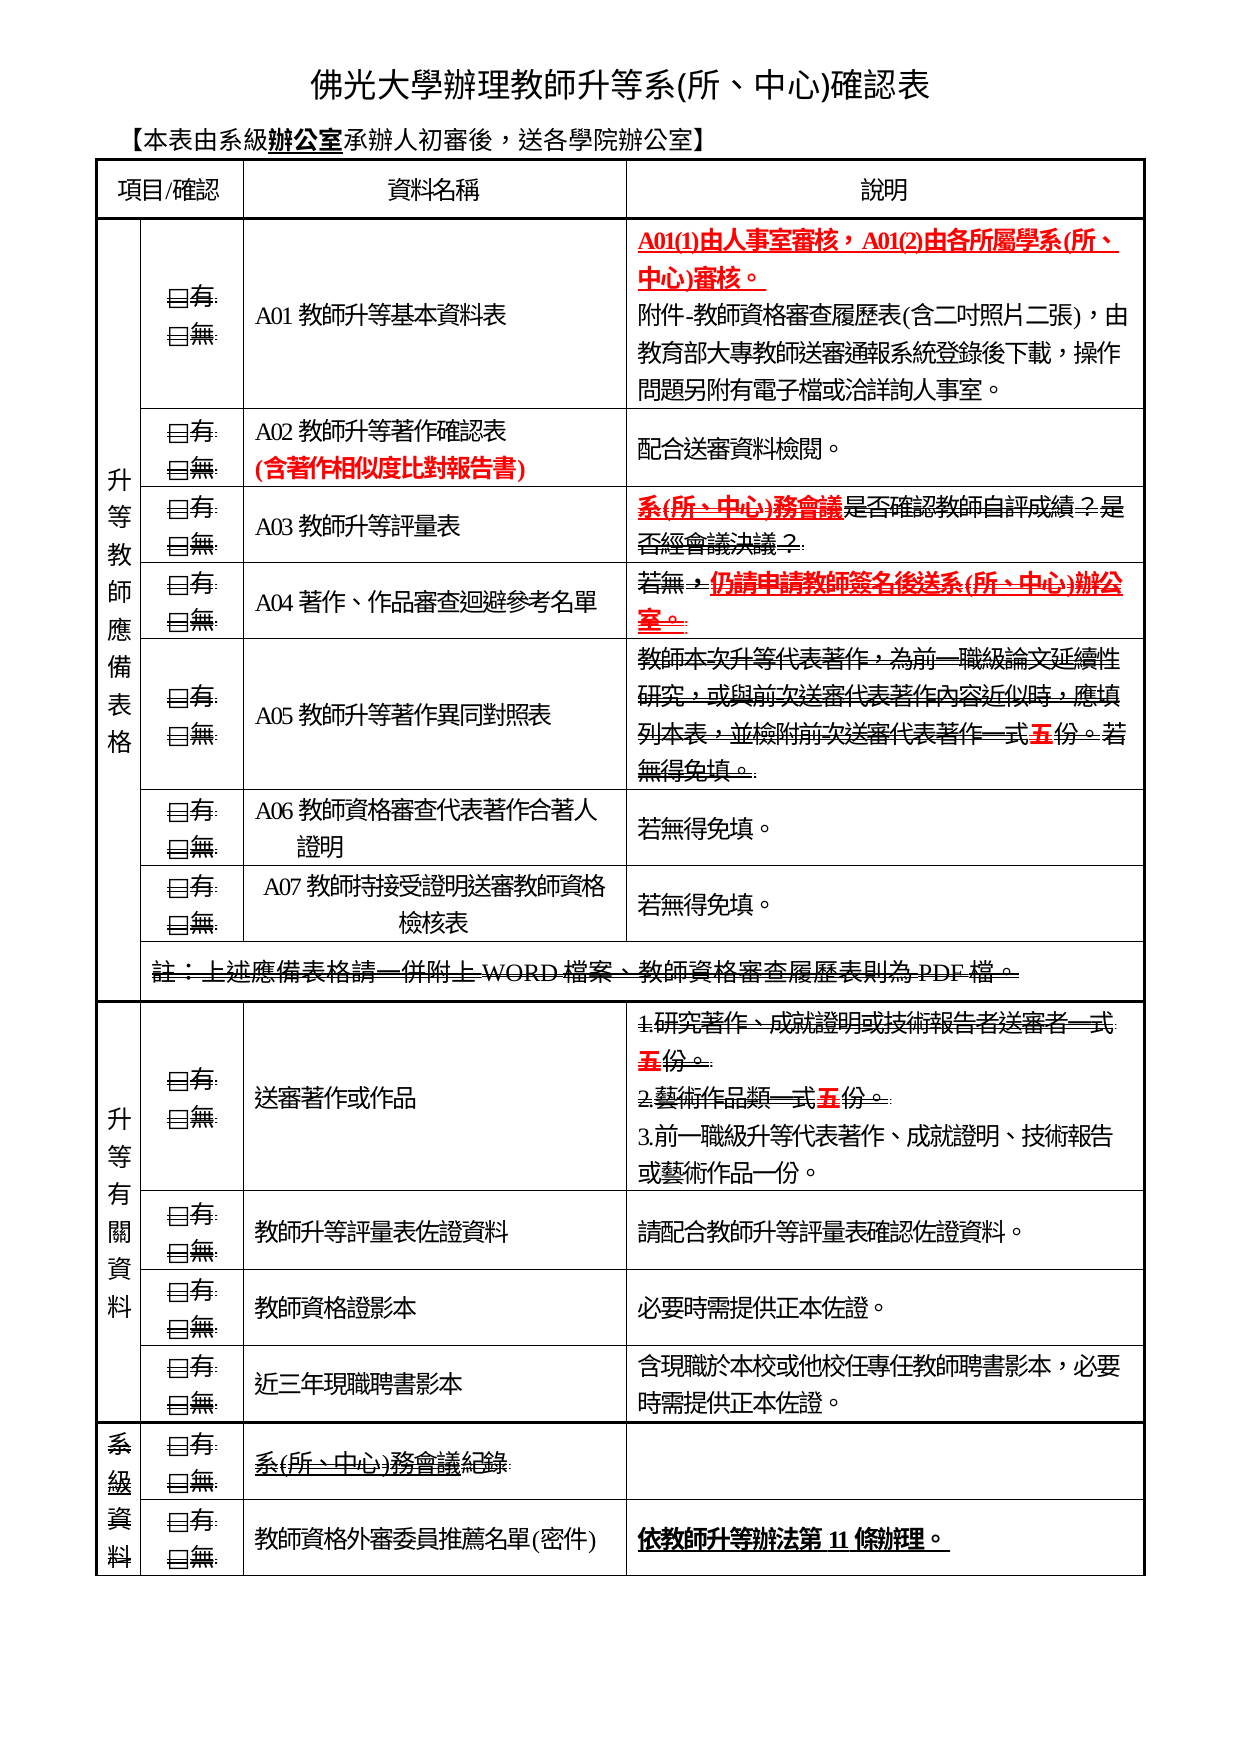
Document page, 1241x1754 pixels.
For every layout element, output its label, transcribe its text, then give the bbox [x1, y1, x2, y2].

table_cell A07教師持接受證明送審教師資格檢核表 [244, 866, 626, 941]
table_cell 系級資料 [98, 1424, 140, 1575]
table_cell 若無得免填。 [627, 790, 1143, 865]
table_cell 升等有關資料 [98, 1003, 140, 1421]
table_cell [627, 1424, 1143, 1499]
table_header 項目/確認 [98, 161, 243, 217]
table_cell A05教師升等著作異同對照表 [244, 639, 626, 789]
table_cell □有 □無 [141, 409, 243, 486]
text 【本表由系級辦公室承辦人初審後，送各學院辦公室】 [118, 120, 1122, 158]
table_cell 1.研究著作、成就證明或技術報告者送審者一式五份。 2.藝術作品類一式五份。 3.前一職級升等代表著作、成就證明、技術報告或藝術作品一份。 [627, 1003, 1143, 1190]
table_cell 教師升等評量表佐證資料 [244, 1191, 626, 1268]
table_header 說明 [627, 161, 1143, 217]
table_cell A01教師升等基本資料表 [244, 220, 626, 407]
table_cell A04著作、作品審查迴避參考名單 [244, 563, 626, 638]
table_cell 升等教師應備表格 [98, 220, 140, 1000]
table_cell 必要時需提供正本佐證。 [627, 1270, 1143, 1344]
table_cell A01(1)由人事室審核，A01(2)由各所屬學系(所、中心)審核。 附件-教師資格審查履歷表(含二吋照片二張)，由教育部大專教師送審通報系統登錄後下載，操作問題另附有電子檔或洽詳詢人事室。 [627, 220, 1143, 407]
table_cell □有 □無 [141, 1270, 243, 1344]
table_cell 若無得免填。 [627, 866, 1143, 941]
table_cell □有 □無 [141, 1424, 243, 1499]
table_cell □有 □無 [141, 1191, 243, 1268]
table_cell 近三年現職聘書影本 [244, 1346, 626, 1421]
table_cell □有 □無 [141, 1346, 243, 1421]
table_cell □有 □無 [141, 639, 243, 789]
table_cell 配合送審資料檢閱。 [627, 409, 1143, 486]
table_cell 系(所、中心)務會議紀錄 [244, 1424, 626, 1499]
table_cell 若無，仍請申請教師簽名後送系(所、中心)辦公室。 [627, 563, 1143, 638]
table_cell 依教師升等辦法第11條辦理。 [627, 1500, 1143, 1575]
table_cell 教師本次升等代表著作，為前一職級論文延續性研究，或與前次送審代表著作內容近似時，應填列本表，並檢附前次送審代表著作一式五份。若無得免填。 [627, 639, 1143, 789]
table_cell □有 □無 [141, 1500, 243, 1575]
table_cell □有 □無 [141, 866, 243, 941]
table_cell 系(所、中心)務會議是否確認教師自評成績？是否經會議決議？ [627, 487, 1143, 562]
table_cell □有 □無 [141, 1003, 243, 1190]
table_cell A03教師升等評量表 [244, 487, 626, 562]
table_cell □有 □無 [141, 790, 243, 865]
table_cell 送審著作或作品 [244, 1003, 626, 1190]
table_cell 教師資格證影本 [244, 1270, 626, 1344]
table_cell □有 □無 [141, 487, 243, 562]
text 佛光大學辦理教師升等系(所、中心)確認表 [118, 45, 1122, 120]
table_cell 請配合教師升等評量表確認佐證資料。 [627, 1191, 1143, 1268]
table_cell 含現職於本校或他校任專任教師聘書影本，必要時需提供正本佐證。 [627, 1346, 1143, 1421]
table_cell A02教師升等著作確認表 (含著作相似度比對報告書) [244, 409, 626, 486]
table_cell □有 □無 [141, 563, 243, 638]
table_header 資料名稱 [244, 161, 626, 217]
table_cell 教師資格外審委員推薦名單(密件) [244, 1500, 626, 1575]
table_cell 註：上述應備表格請一併附上WORD檔案、教師資格審查履歷表則為PDF檔。 [141, 942, 1143, 1000]
table_cell □有 □無 [141, 220, 243, 407]
table_cell A06教師資格審查代表著作合著人證明 [244, 790, 626, 865]
